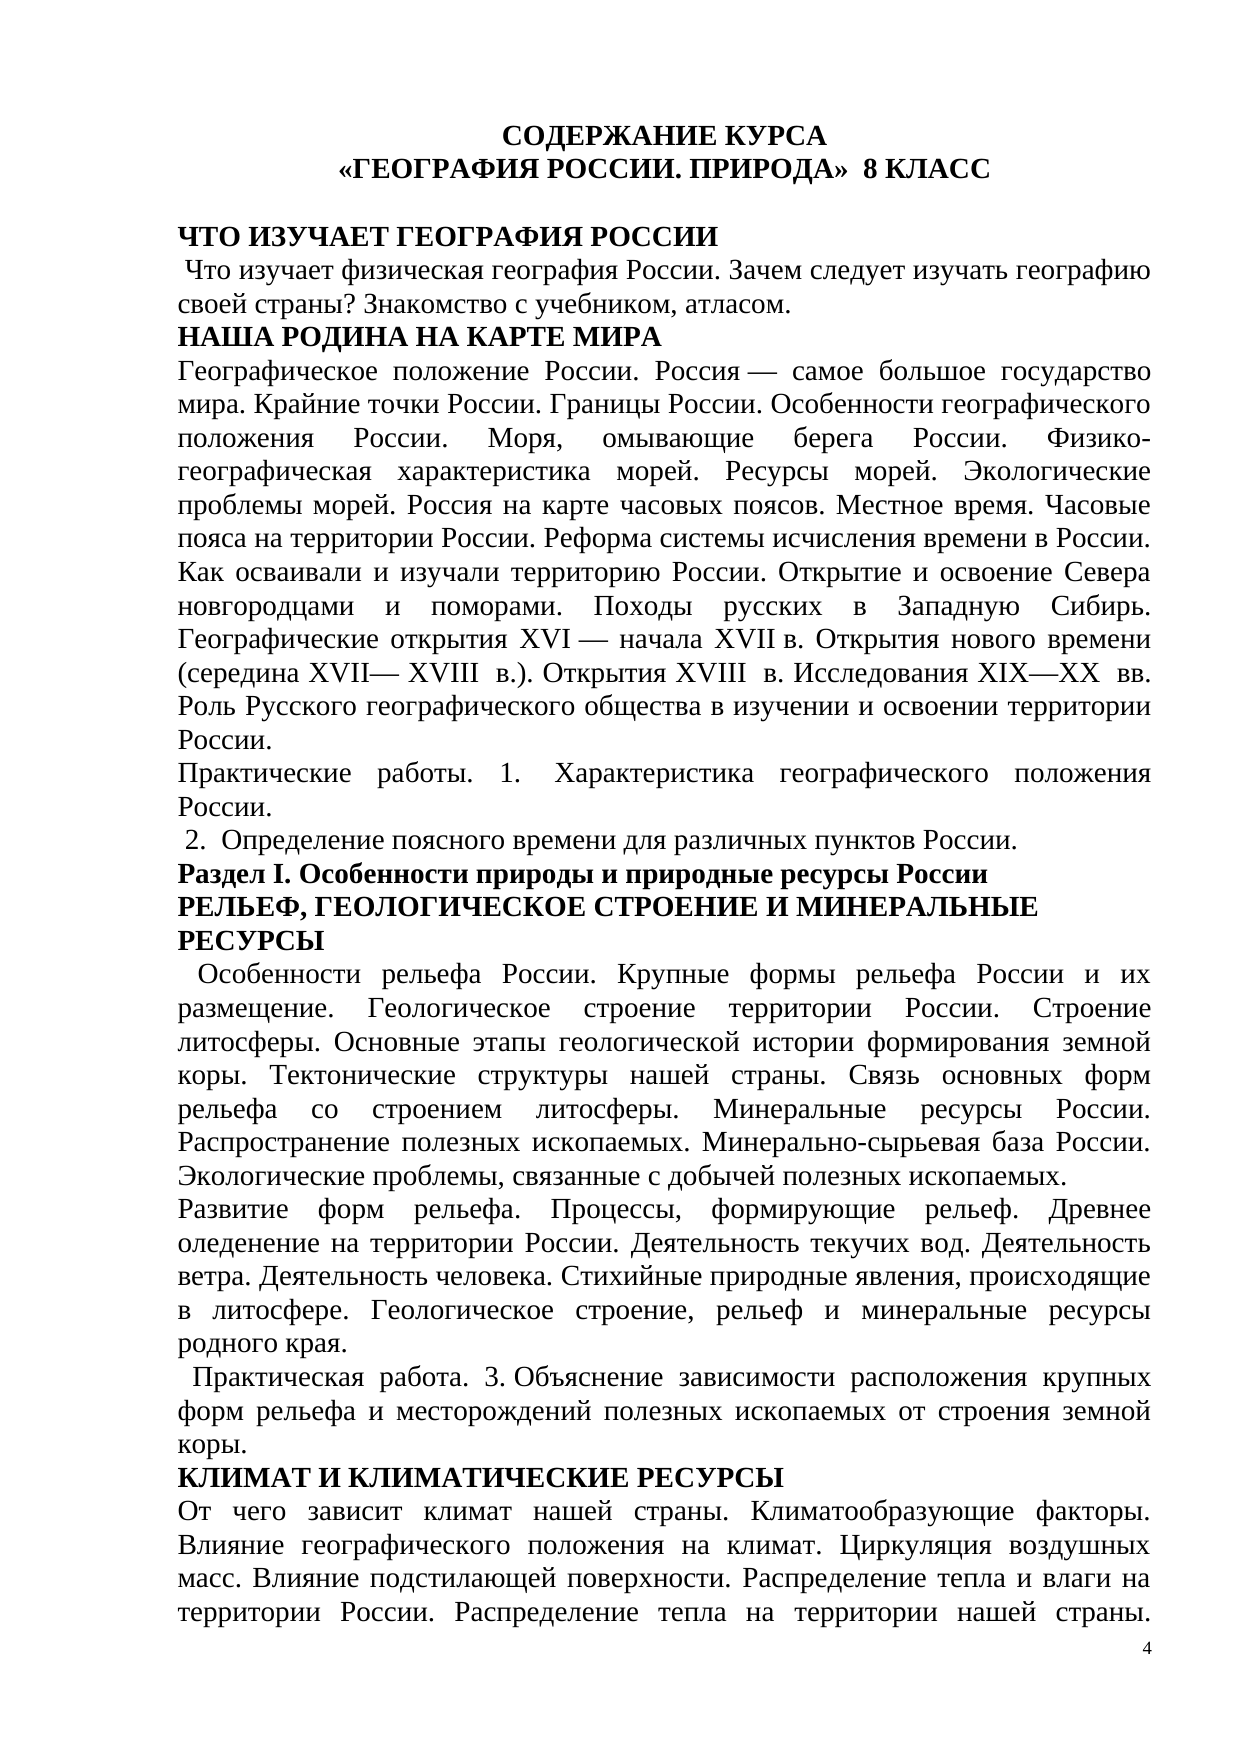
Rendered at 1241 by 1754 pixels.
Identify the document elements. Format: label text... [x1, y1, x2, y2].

text Особенности рельефа России. Крупные формы рельефа России и их размещение. Геологическое строение территории России. Строение литосферы. Основные этапы геологической истории формирования земной коры. Тектонические структуры нашей страны. Связь основных форм рельефа со строением литосферы. Минеральные ресурсы России. Распространение полезных ископаемых. Минерально-сырьевая база России. Экологические проблемы, связанные с добычей полезных ископаемых. [177, 957, 1152, 1191]
text Географическое положение России. Россия — самое большое государство мира. Крайние точки России. Границы России. Особенности географического положения России. Моря, омывающие берега России. Физико-географическая характеристика морей. Ресурсы морей. Экологические проблемы морей. Россия на карте часовых поясов. Местное время. Часовые пояса на территории России. Реформа системы исчисления времени в России. Как осваивали и изучали территорию России. Открытие и освоение Севера новгородцами и поморами. Походы русских в Западную Сибирь. Географические открытия XVI — начала XVII в. Открытия нового времени (середина XVII— XVIII в.). Открытия XVIII в. Исследования XIX—XX вв. Роль Русского географического общества в изучении и освоении территории России. [177, 353, 1152, 755]
text Раздел I. Особенности природы и природные ресурсы России [177, 856, 1152, 889]
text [177, 1493, 1152, 1627]
text Что изучает физическая география России. Зачем следует изучать географию своей страны? Знакомство с учебником, атласом. [177, 252, 1152, 319]
text 2. Определение поясного времени для различных пунктов России. [177, 822, 1152, 856]
text РЕЛЬЕФ, ГЕОЛОГИЧЕСКОЕ СТРОЕНИЕ И МИНЕРАЛЬНЫЕ РЕСУРСЫ [177, 889, 1152, 957]
text Практические работы. 1. Характеристика географического положения России. [177, 755, 1152, 822]
text Развитие форм рельефа. Процессы, формирующие рельеф. Древнее оледенение на территории России. Деятельность текучих вод. Деятельность ветра. Деятельность человека. Стихийные природные явления, происходящие в литосфере. Геологическое строение, рельеф и минеральные ресурсы родного края. [177, 1191, 1152, 1359]
text СОДЕРЖАНИЕ КУРСА [177, 118, 1152, 152]
text КЛИМАТ И КЛИМАТИЧЕСКИЕ РЕСУРСЫ [177, 1460, 1152, 1493]
text Практическая работа. 3. Объяснение зависимости расположения крупных форм рельефа и месторождений полезных ископаемых от строения земной коры. [177, 1359, 1152, 1460]
text ЧТО ИЗУЧАЕТ ГЕОГРАФИЯ РОССИИ [177, 219, 1152, 252]
text НАША РОДИНА НА КАРТЕ МИРА [177, 319, 1152, 353]
text «ГЕОГРАФИЯ РОССИИ. ПРИРОДА» 8 КЛАСС [177, 152, 1152, 185]
